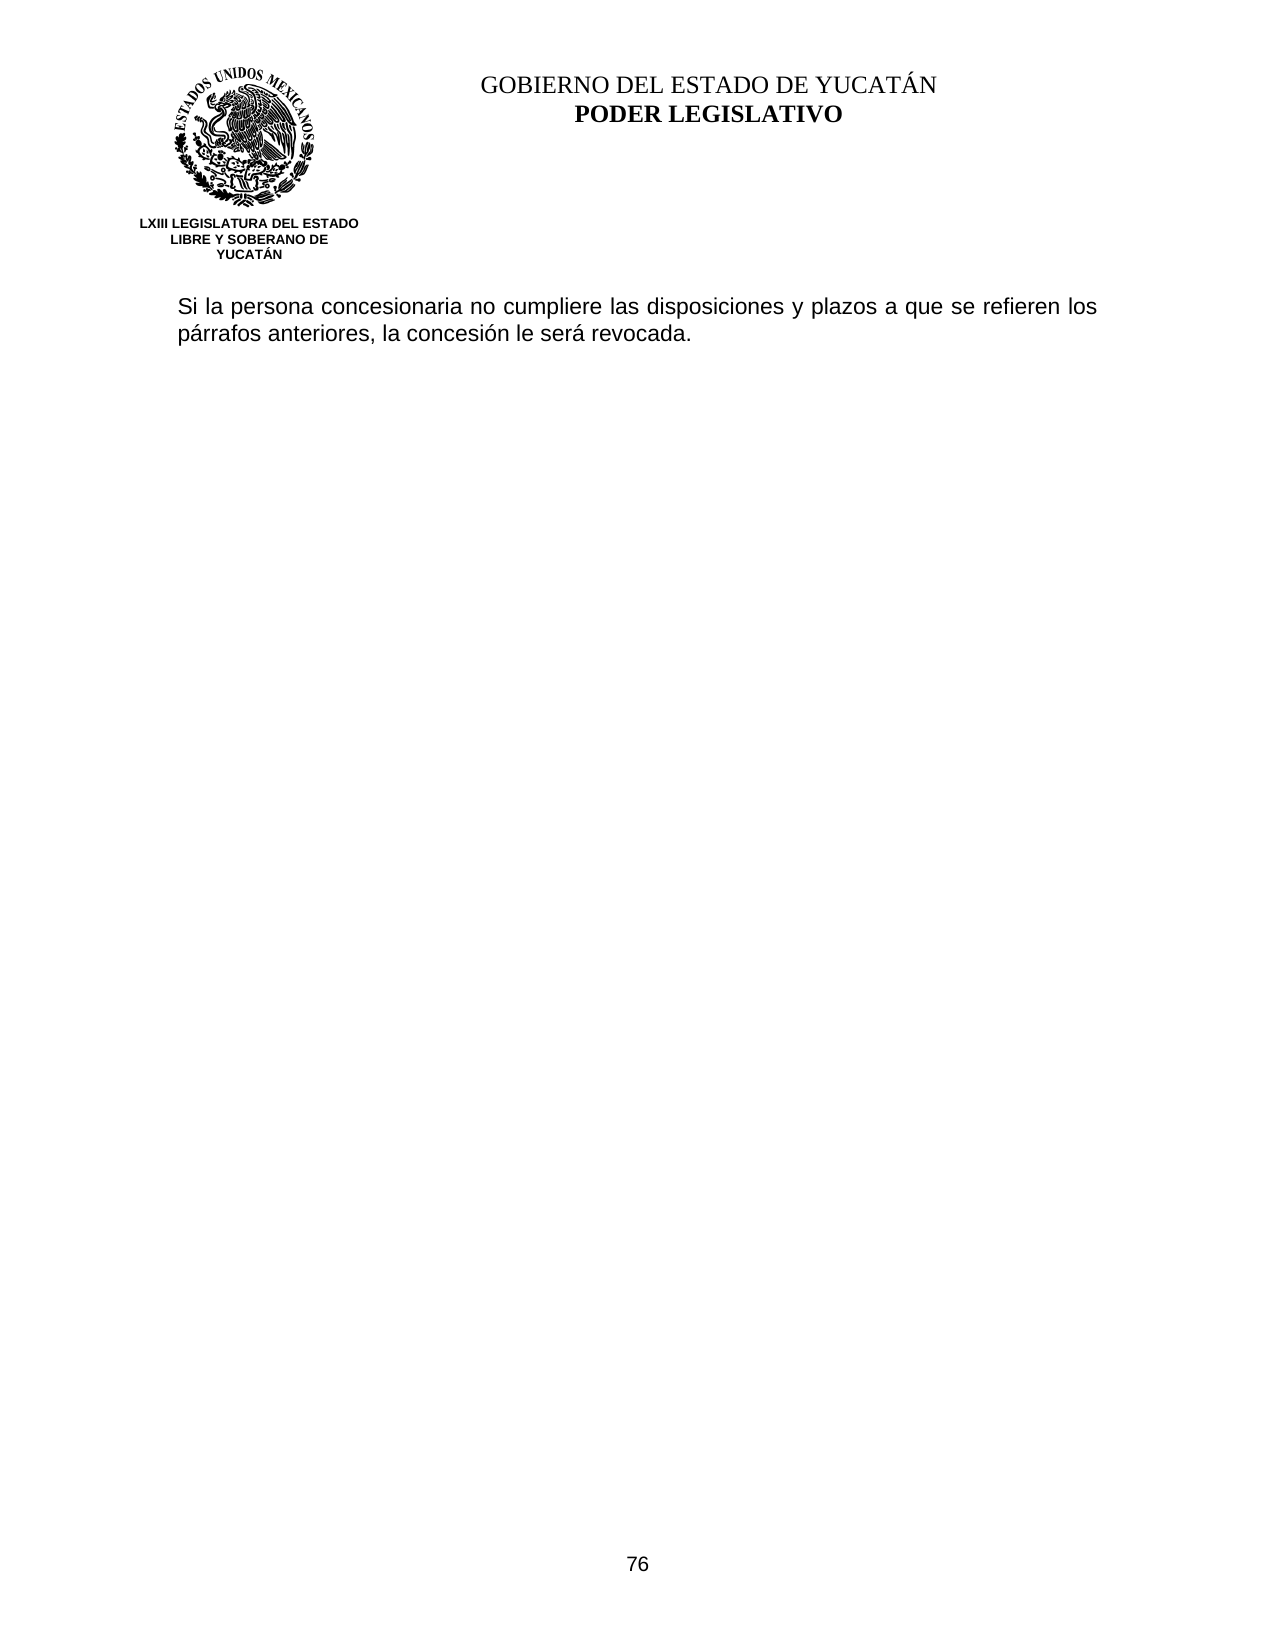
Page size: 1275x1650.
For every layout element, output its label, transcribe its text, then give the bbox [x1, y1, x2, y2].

picture [140, 33, 348, 241]
text Si la persona concesionaria no cumpliere las disposiciones y plazos a que se refieren los párrafos anteriores, la concesión le será revocada. [177, 293, 1098, 346]
